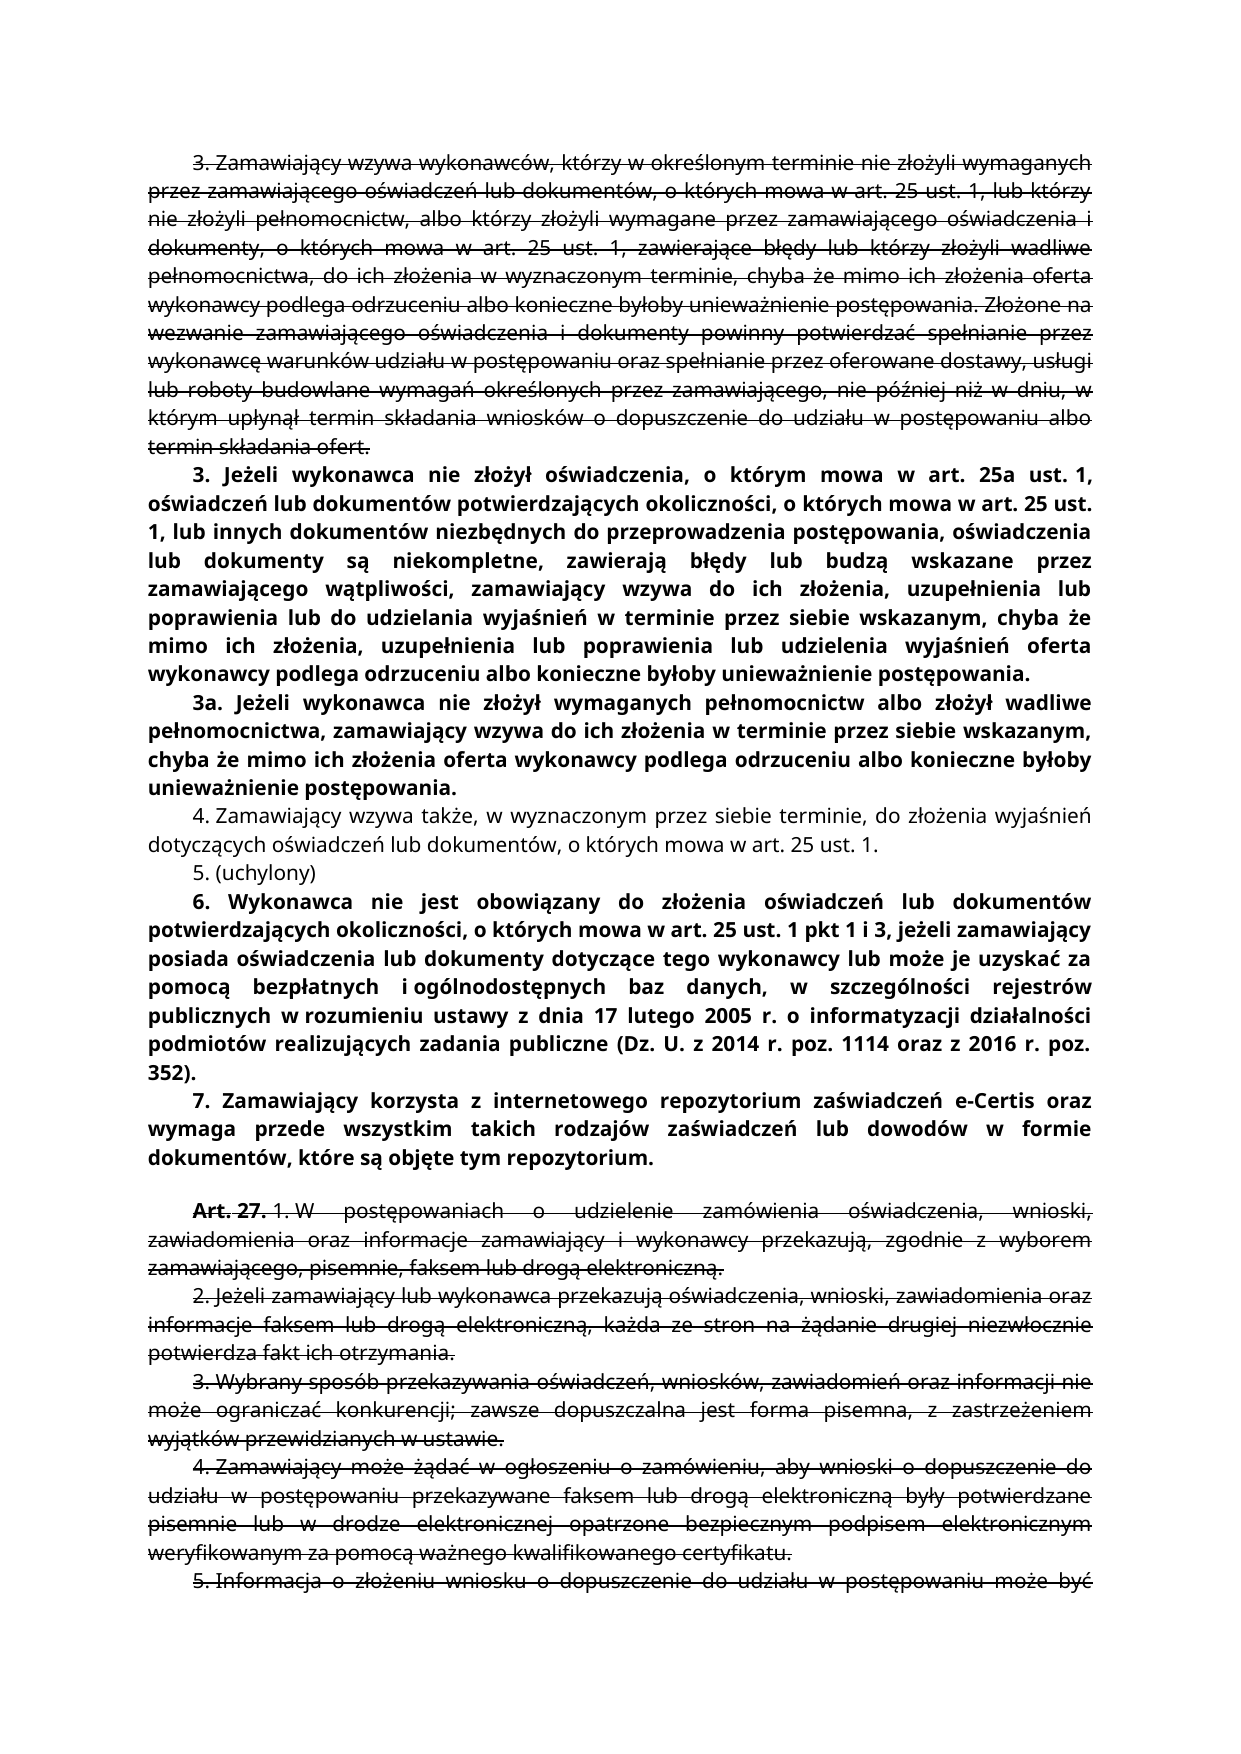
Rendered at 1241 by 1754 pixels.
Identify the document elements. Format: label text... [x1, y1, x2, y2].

text 3. Zamawiający wzywa wykonawców, którzy w określonym terminie nie złożyli wymaganych przez zamawiającego oświadczeń lub dokumentów, o których mowa w art. 25 ust. 1, lub którzy nie złożyli pełnomocnictw, albo którzy złożyli wymagane przez zamawiającego oświadczenia i dokumenty, o których mowa w art. 25 ust. 1, zawierające błędy lub którzy złożyli wadliwe pełnomocnictwa, do ich złożenia w wyznaczonym terminie, chyba że mimo ich złożenia oferta wykonawcy podlega odrzuceniu albo konieczne byłoby unieważnienie postępowania. Złożone na wezwanie zamawiającego oświadczenia i dokumenty powinny potwierdzać spełnianie przez wykonawcę warunków udziału w postępowaniu oraz spełnianie przez oferowane dostawy, usługi lub roboty budowlane wymagań określonych przez zamawiającego, nie później niż w dniu, w którym upłynął termin składania wniosków o dopuszczenie do udziału w postępowaniu albo termin składania ofert. [148, 393, 1093, 460]
text 4. Zamawiający może żądać w ogłoszeniu o zamówieniu, aby wnioski o dopuszczenie do udziału w postępowaniu przekazywane faksem lub drogą elektroniczną były potwierdzane pisemnie lub w drodze elektronicznej opatrzone bezpiecznym podpisem elektronicznym weryfikowanym za pomocą ważnego kwalifikowanego certyfikatu. [148, 1452, 1093, 1566]
text 2. Jeżeli zamawiający lub wykonawca przekazują oświadczenia, wnioski, zawiadomienia oraz informacje faksem lub drogą elektroniczną, każda ze stron na żądanie drugiej niezwłocznie potwierdza fakt ich otrzymania. [148, 1328, 1093, 1367]
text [148, 1566, 1093, 1594]
text 4. Zamawiający wzywa także, w wyznaczonym przez siebie terminie, do złożenia wyjaśnień dotyczących oświadczeń lub dokumentów, o których mowa w art. 25 ust. 1. [148, 802, 1093, 858]
text 3. Wybrany sposób przekazywania oświadczeń, wniosków, zawiadomień oraz informacji nie może ograniczać konkurencji; zawsze dopuszczalna jest forma pisemna, z zastrzeżeniem wyjątków przewidzianych w ustawie. [148, 1413, 1093, 1452]
text 3a. Jeżeli wykonawca nie złożył wymaganych pełnomocnictw albo złożył wadliwe pełnomocnictwa, zamawiający wzywa do ich złożenia w terminie przez siebie wskazanym, chyba że mimo ich złożenia oferta wykonawcy podlega odrzuceniu albo konieczne byłoby unieważnienie postępowania. [148, 688, 1093, 802]
text 5. (uchylony) [148, 858, 1093, 887]
text 6. Wykonawca nie jest obowiązany do złożenia oświadczeń lub dokumentów potwierdzających okoliczności, o których mowa w art. 25 ust. 1 pkt 1 i 3, jeżeli zamawiający posiada oświadczenia lub dokumenty dotyczące tego wykonawcy lub może je uzyskać za pomocą bezpłatnych i ogólnodostępnych baz danych, w szczególności rejestrów publicznych w rozumieniu ustawy z dnia 17 lutego 2005 r. o informatyzacji działalności podmiotów realizujących zadania publiczne (Dz. U. z 2014 r. poz. 1114 oraz z 2016 r. poz. 352). [148, 887, 1093, 1086]
text Art. 27. 1. W postępowaniach o udzielenie zamówienia oświadczenia, wnioski, zawiadomienia oraz informacje zamawiający i wykonawcy przekazują, zgodnie z wyborem zamawiającego, pisemnie, faksem lub drogą elektroniczną. [148, 1196, 1093, 1282]
text 2. Jeżeli zamawiający lub wykonawca przekazują oświadczenia, wnioski, zawiadomienia oraz informacje faksem lub drogą elektroniczną, każda ze stron na żądanie drugiej niezwłocznie potwierdza fakt ich otrzymania. [148, 1282, 1093, 1326]
text 3. Wybrany sposób przekazywania oświadczeń, wniosków, zawiadomień oraz informacji nie może ograniczać konkurencji; zawsze dopuszczalna jest forma pisemna, z zastrzeżeniem wyjątków przewidzianych w ustawie. [148, 1367, 1093, 1412]
text 7. Zamawiający korzysta z internetowego repozytorium zaświadczeń e-Certis oraz wymaga przede wszystkim takich rodzajów zaświadczeń lub dowodów w formie dokumentów, które są objęte tym repozytorium. [148, 1086, 1093, 1171]
text 3. Zamawiający wzywa wykonawców, którzy w określonym terminie nie złożyli wymaganych przez zamawiającego oświadczeń lub dokumentów, o których mowa w art. 25 ust. 1, lub którzy nie złożyli pełnomocnictw, albo którzy złożyli wymagane przez zamawiającego oświadczenia i dokumenty, o których mowa w art. 25 ust. 1, zawierające błędy lub którzy złożyli wadliwe pełnomocnictwa, do ich złożenia w wyznaczonym terminie, chyba że mimo ich złożenia oferta wykonawcy podlega odrzuceniu albo konieczne byłoby unieważnienie postępowania. Złożone na wezwanie zamawiającego oświadczenia i dokumenty powinny potwierdzać spełnianie przez wykonawcę warunków udziału w postępowaniu oraz spełnianie przez oferowane dostawy, usługi lub roboty budowlane wymagań określonych przez zamawiającego, nie później niż w dniu, w którym upłynął termin składania wniosków o dopuszczenie do udziału w postępowaniu albo termin składania ofert. [148, 148, 1093, 221]
text 3. Jeżeli wykonawca nie złożył oświadczenia, o którym mowa w art. 25a ust. 1, oświadczeń lub dokumentów potwierdzających okoliczności, o których mowa w art. 25 ust. 1, lub innych dokumentów niezbędnych do przeprowadzenia postępowania, oświadczenia lub dokumenty są niekompletne, zawierają błędy lub budzą wskazane przez zamawiającego wątpliwości, zamawiający wzywa do ich złożenia, uzupełnienia lub poprawienia lub do udzielania wyjaśnień w terminie przez siebie wskazanym, chyba że mimo ich złożenia, uzupełnienia lub poprawienia lub udzielenia wyjaśnień oferta wykonawcy podlega odrzuceniu albo konieczne byłoby unieważnienie postępowania. [148, 460, 1093, 688]
